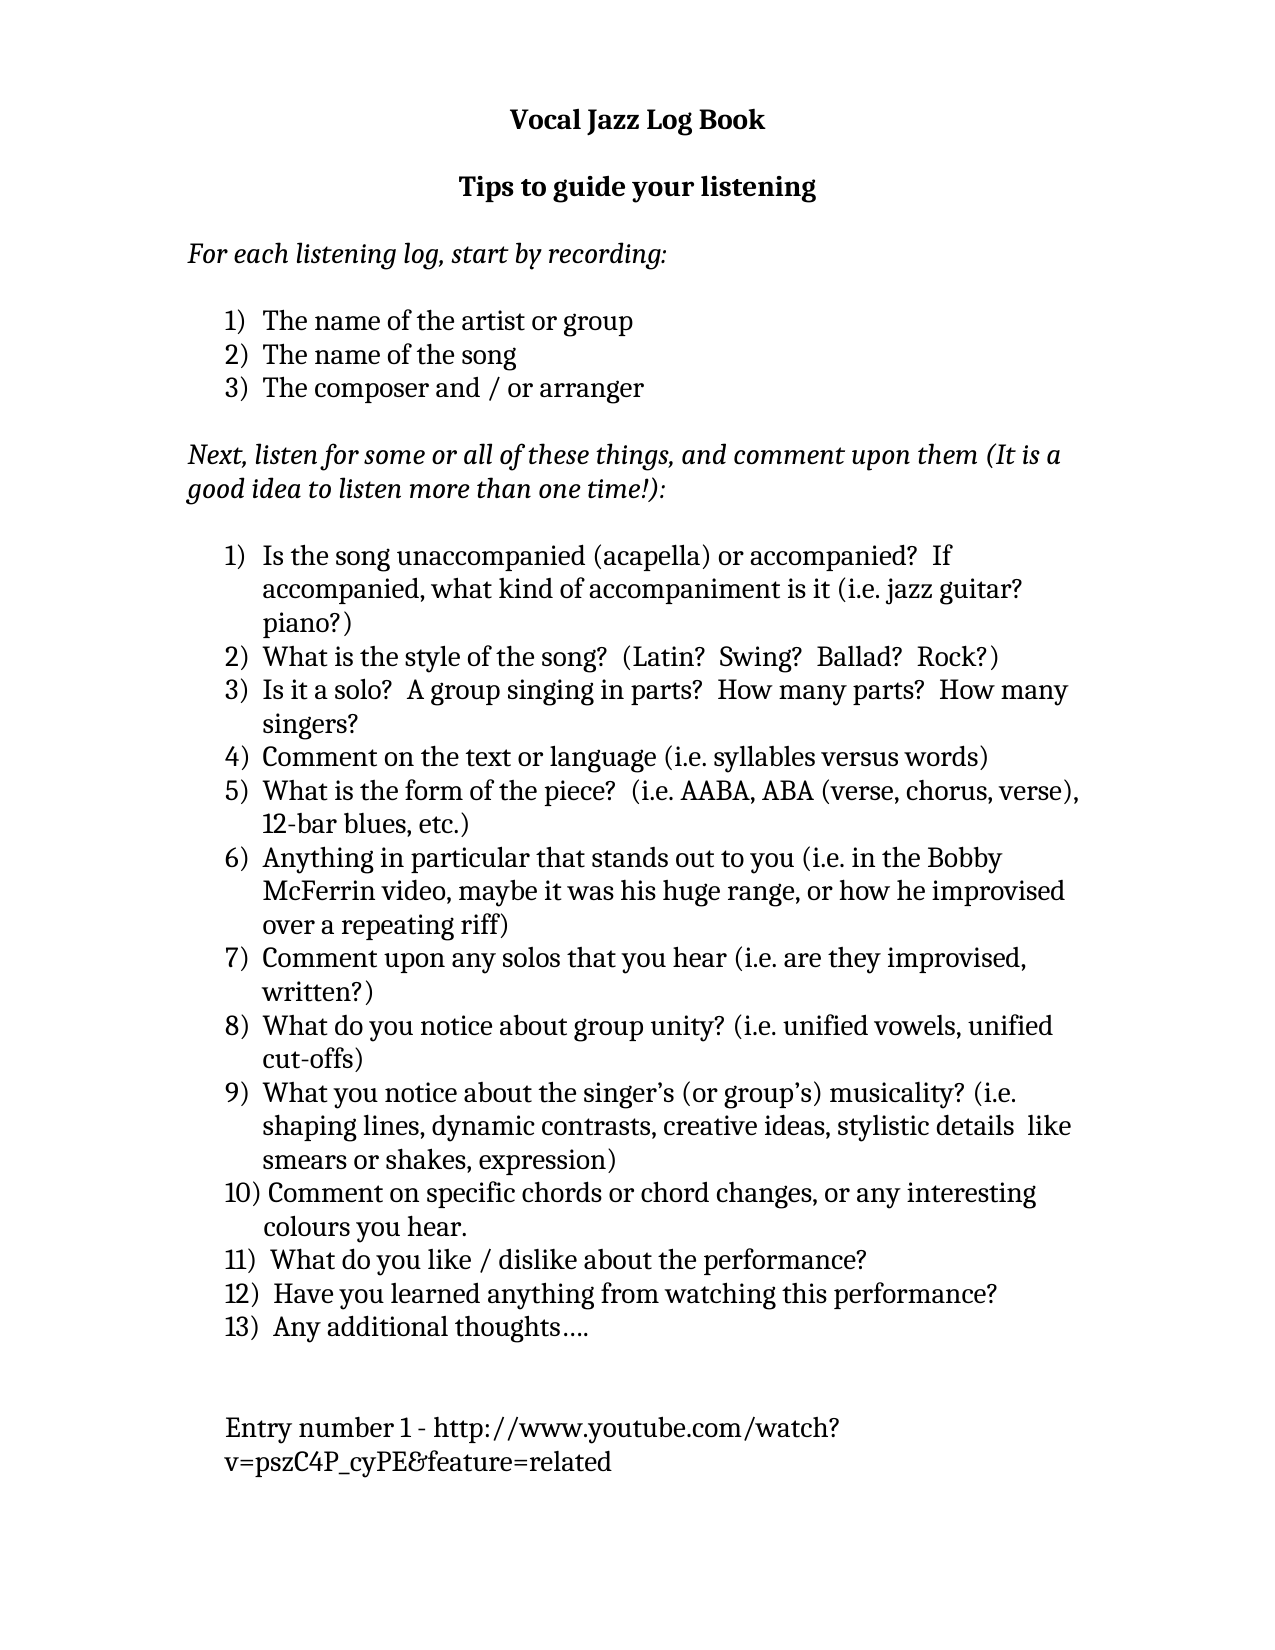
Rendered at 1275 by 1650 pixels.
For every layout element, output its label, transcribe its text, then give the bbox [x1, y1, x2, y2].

list Anything in particular that stands out to you (i.e. in the Bobby McFerrin video, maybe it was his huge range, or how he improvised over a repeating riff) [225, 841, 1087, 942]
text For each listening log, start by recording: [187, 237, 1087, 271]
text Vocal Jazz Log Book [187, 103, 1087, 137]
list What do you notice about group unity? (i.e. unified vowels, unified cut-offs) [225, 1009, 1087, 1076]
list Is the song unaccompanied (acapella) or accompanied? If accompanied, what kind of accompaniment is it (i.e. jazz guitar? piano?) [225, 539, 1087, 640]
list The name of the song [225, 338, 1087, 371]
text 13) Any additional thoughts…. [225, 1311, 1087, 1344]
list What is the form of the piece? (i.e. AABA, ABA (verse, chorus, verse), 12-bar blues, etc.) [225, 774, 1087, 841]
text 10) Comment on specific chords or chord changes, or any interesting [225, 1176, 1087, 1210]
text Next, listen for some or all of these things, and comment upon them (It is a good idea to listen more than one time!): [187, 438, 1087, 506]
text 12) Have you learned anything from watching this performance? [225, 1277, 1087, 1311]
text Tips to guide your listening [187, 170, 1087, 204]
list The composer and / or arranger [225, 371, 1087, 405]
list Comment on the text or language (i.e. syllables versus words) [225, 740, 1087, 774]
text colours you hear. [225, 1210, 1087, 1243]
list The name of the artist or group [225, 304, 1087, 338]
list What you notice about the singer’s (or group’s) musicality? (i.e. shaping lines, dynamic contrasts, creative ideas, stylistic details like smears or shakes, expression) [225, 1076, 1087, 1176]
list Comment upon any solos that you hear (i.e. are they improvised, written?) [225, 942, 1087, 1009]
text 11) What do you like / dislike about the performance? [225, 1243, 1087, 1277]
text Entry number 1 - http://www.youtube.com/watch?v=pszC4P_cyPE&feature=related [225, 1411, 1087, 1478]
list What is the style of the song? (Latin? Swing? Ballad? Rock?) [225, 640, 1087, 673]
list Is it a solo? A group singing in parts? How many parts? How many singers? [225, 673, 1087, 740]
